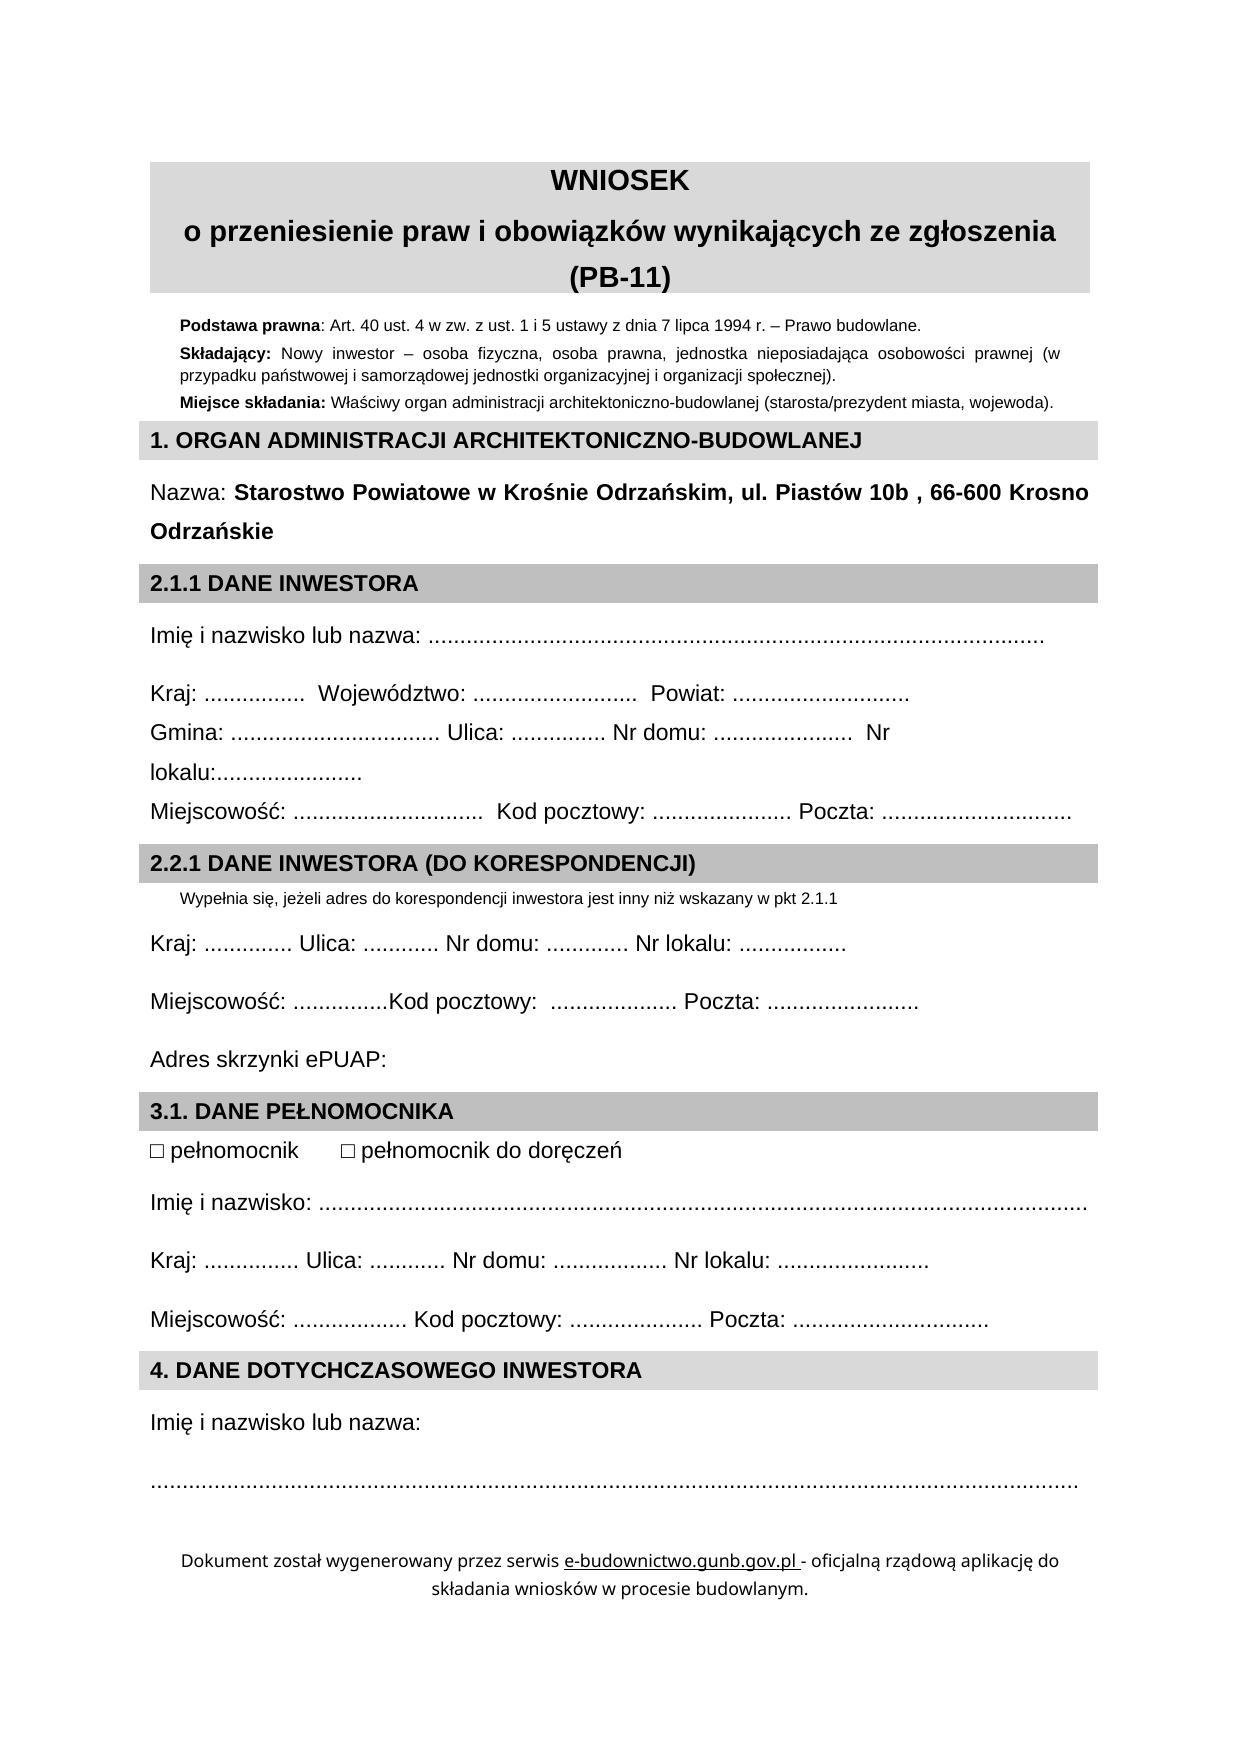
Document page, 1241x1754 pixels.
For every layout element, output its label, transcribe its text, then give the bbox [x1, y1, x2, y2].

text o przeniesienie praw i obowiązków wynikających ze zgłoszenia [150, 213, 1090, 247]
text WNIOSEK [150, 162, 1090, 196]
text Miejscowość: ...............Kod pocztowy: .................... Poczta: ........................ [150, 988, 1090, 1014]
text Imię i nazwisko lub nazwa: [150, 1409, 1090, 1435]
text Składający: Nowy inwestor – osoba fizyczna, osoba prawna, jednostka nieposiadająca osobowości prawnej (w przypadku państwowej i samorządowej jednostki organizacyjnej i organizacji społecznej). [179, 344, 1061, 385]
text Miejscowość: .................. Kod pocztowy: ..................... Poczta: ............................... [150, 1306, 1090, 1332]
text Adres skrzynki ePUAP: [150, 1046, 1090, 1073]
table_header 3.1. DANE PEŁNOMOCNIKA [139, 1092, 1098, 1131]
text Wypełnia się, jeżeli adres do korespondencji inwestora jest inny niż wskazany w pkt 2.1.1 [179, 889, 1090, 908]
text (PB-11) [150, 259, 1090, 293]
table_header 4. DANE DOTYCHCZASOWEGO INWESTORA [139, 1351, 1098, 1390]
text Kraj: ................ Województwo: .......................... Powiat: ............................ Gmina: ................................. Ulica: ............... Nr domu: ...................... Nr lokalu:....................... Miejscowość: .............................. Kod pocztowy: ...................... Poczta: .............................. [150, 680, 1090, 824]
text Podstawa prawna: Art. 40 ust. 4 w zw. z ust. 1 i 5 ustawy z dnia 7 lipca 1994 r. – Prawo budowlane. [179, 316, 1061, 335]
text □ pełnomocnik □ pełnomocnik do doręczeń [150, 1137, 1090, 1163]
text Miejsce składania: Właściwy organ administracji architektoniczno-budowlanej (starosta/prezydent miasta, wojewoda). [179, 393, 1061, 412]
table_header 1. ORGAN ADMINISTRACJI ARCHITEKTONICZNO-BUDOWLANEJ [139, 421, 1098, 460]
text .................................................................................................................................................. [150, 1467, 1090, 1493]
text Nazwa: Starostwo Powiatowe w Krośnie Odrzańskim, ul. Piastów 10b , 66-600 Krosno Odrzańskie [150, 479, 1090, 544]
text Kraj: .............. Ulica: ............ Nr domu: ............. Nr lokalu: ................. [150, 930, 1090, 956]
table_header 2.1.1 DANE INWESTORA [139, 564, 1098, 603]
text Imię i nazwisko lub nazwa: ................................................................................................. [150, 622, 1090, 648]
text Imię i nazwisko: ......................................................................................................................... [150, 1189, 1090, 1215]
table_header 2.2.1 DANE INWESTORA (DO KORESPONDENCJI) [139, 844, 1098, 883]
text Kraj: ............... Ulica: ............ Nr domu: .................. Nr lokalu: ........................ [150, 1247, 1090, 1274]
